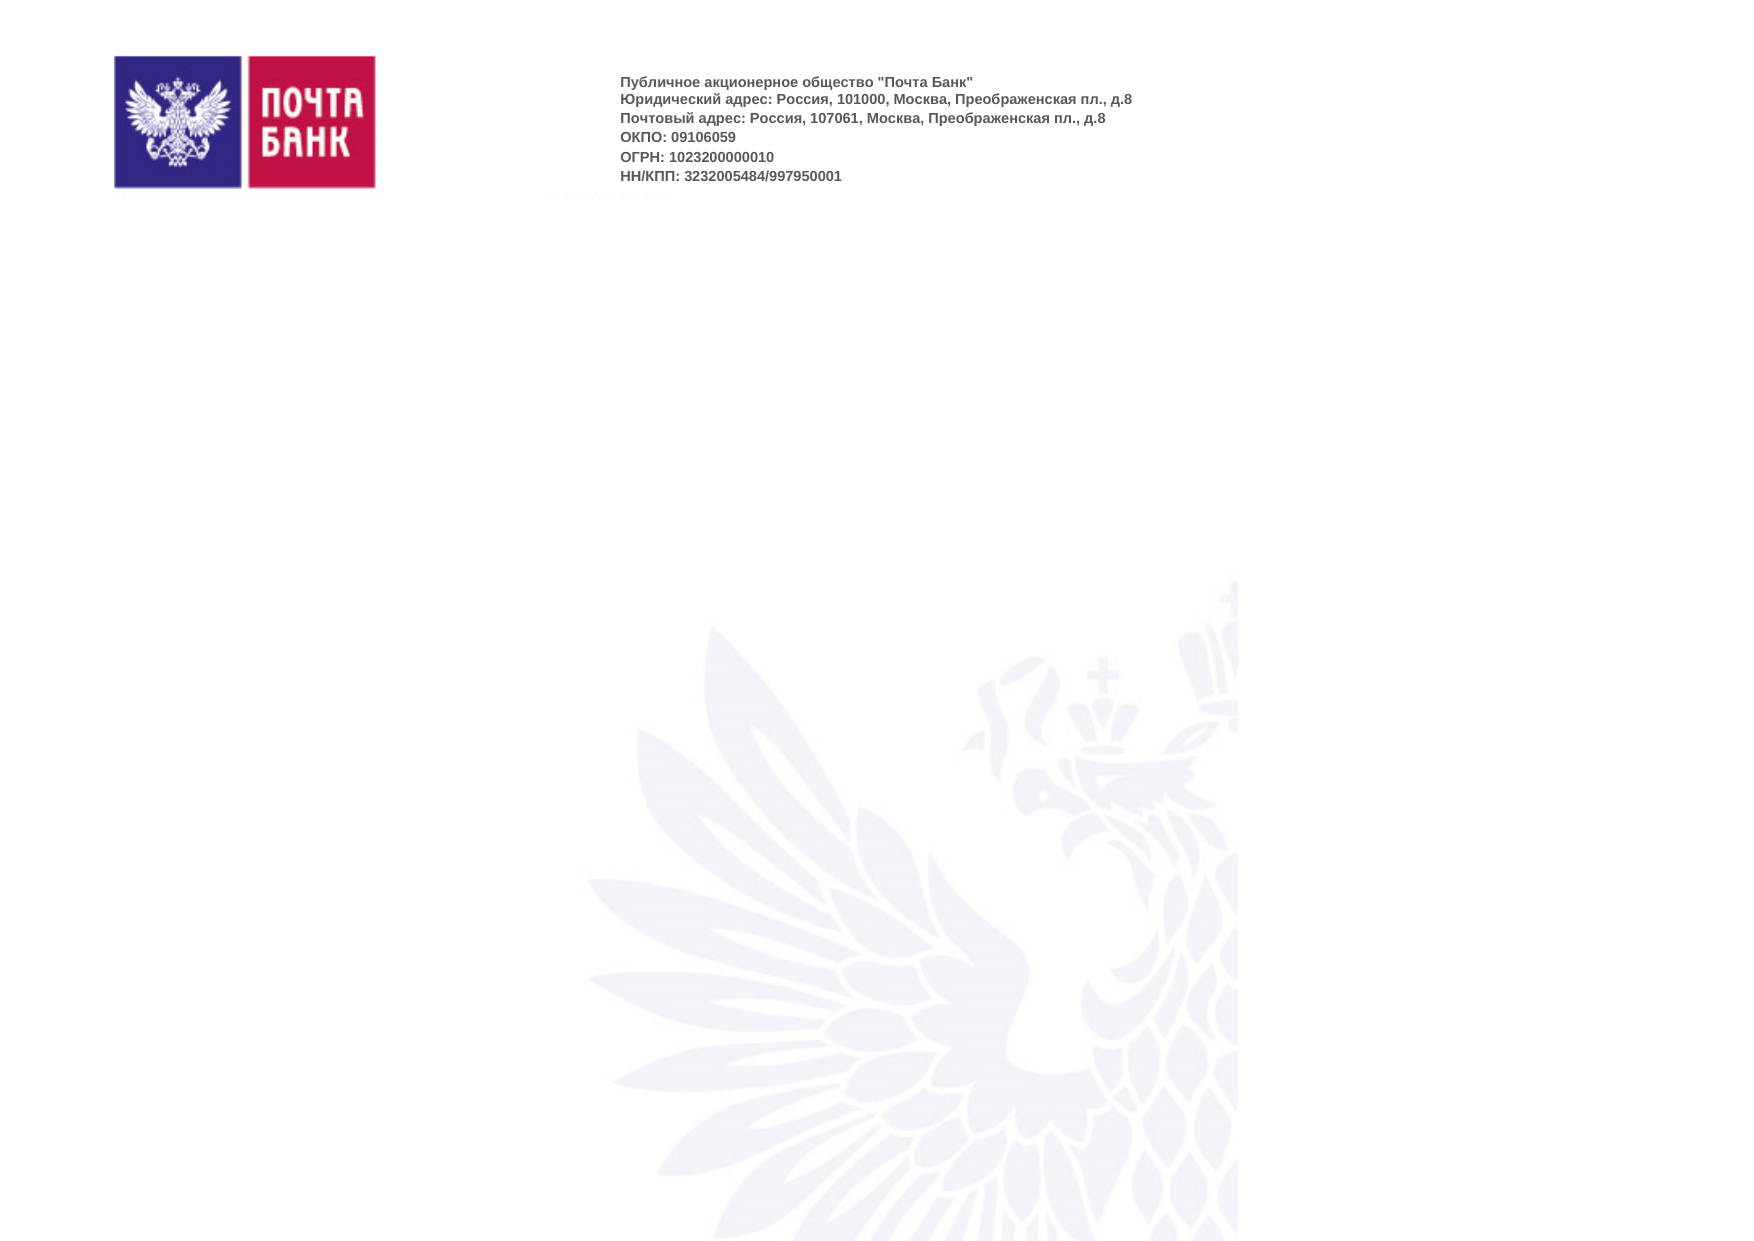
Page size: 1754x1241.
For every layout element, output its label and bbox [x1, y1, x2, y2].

picture [71, 13, 1241, 1241]
